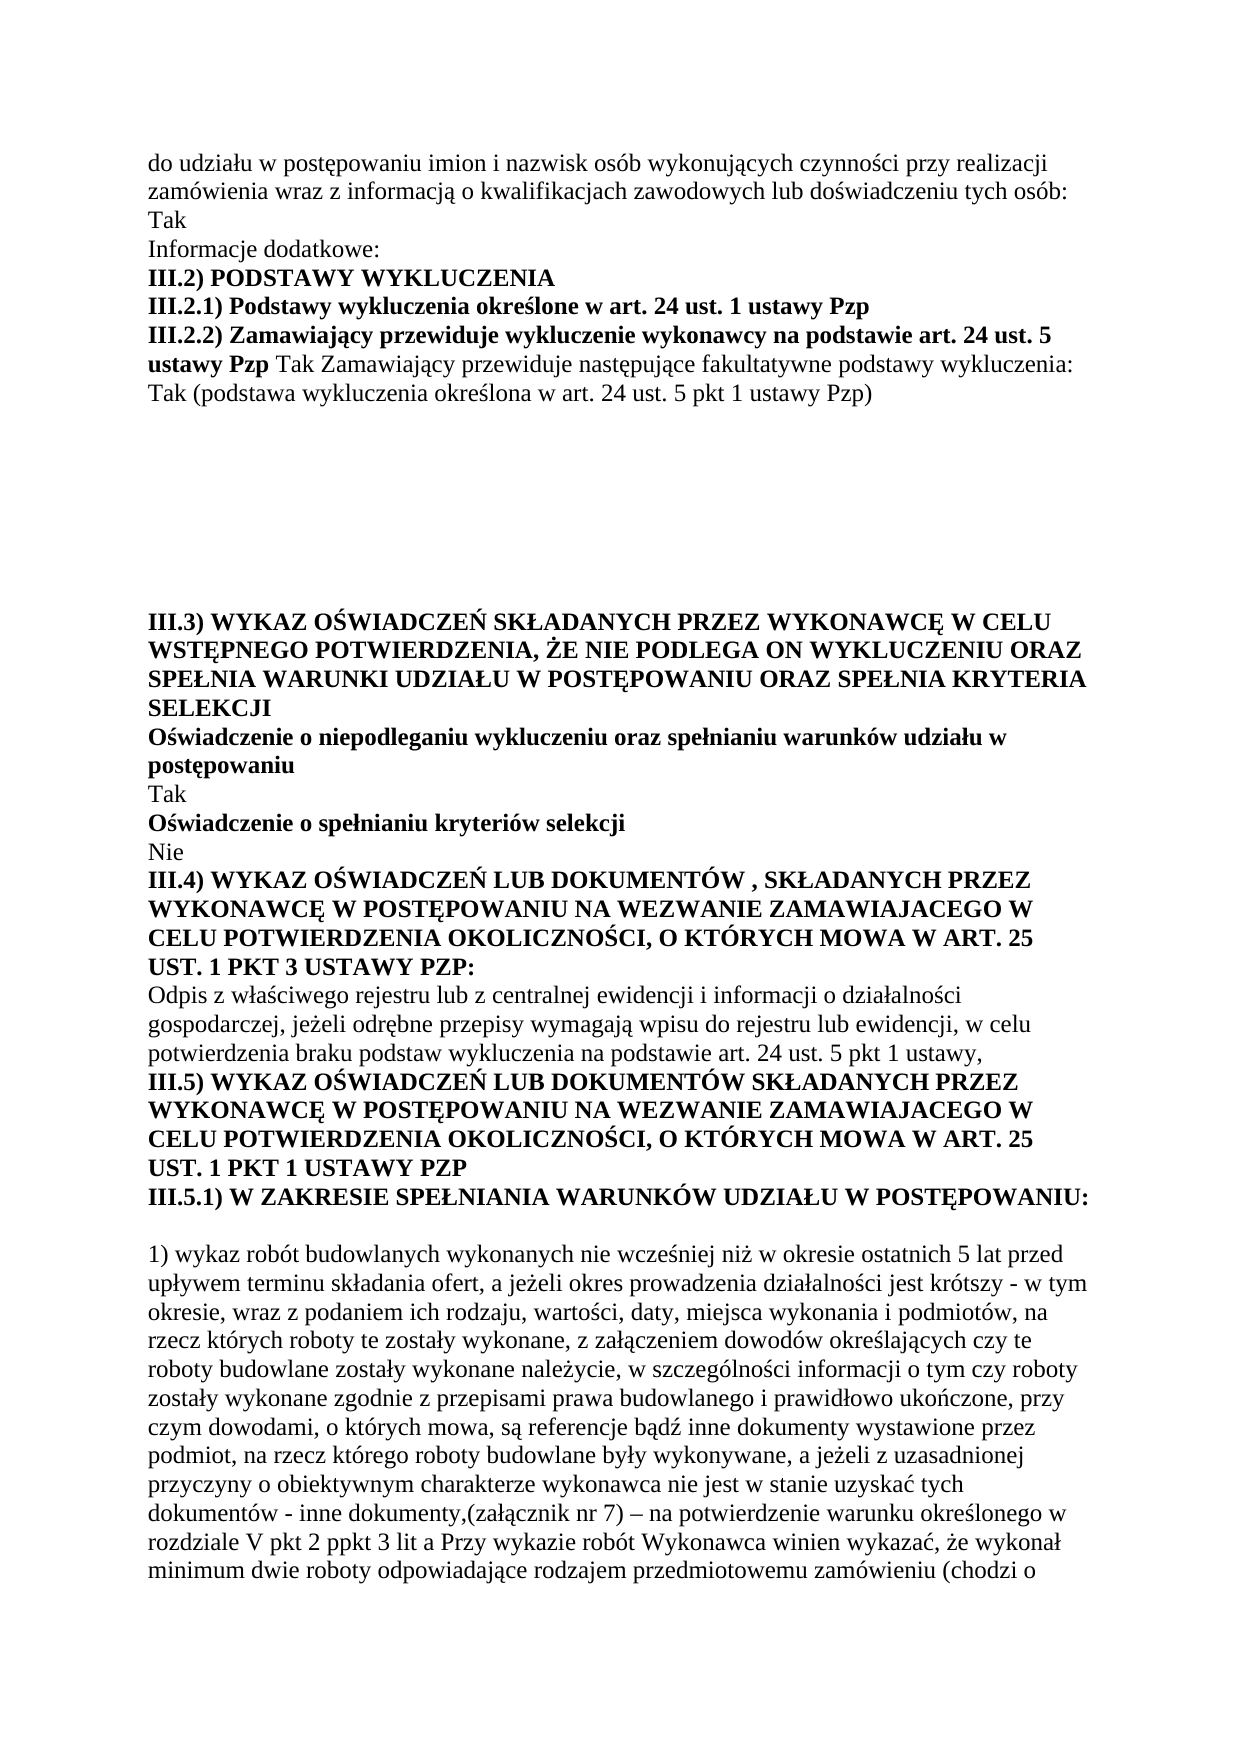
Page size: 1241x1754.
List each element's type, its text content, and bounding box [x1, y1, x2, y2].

text III.5) WYKAZ OŚWIADCZEŃ LUB DOKUMENTÓW SKŁADANYCH PRZEZ WYKONAWCĘ W POSTĘPOWANIU NA WEZWANIE ZAMAWIAJACEGO W CELU POTWIERDZENIA OKOLICZNOŚCI, O KTÓRYCH MOWA W ART. 25 UST. 1 PKT 1 USTAWY PZP [148, 1067, 1093, 1182]
text III.3) WYKAZ OŚWIADCZEŃ SKŁADANYCH PRZEZ WYKONAWCĘ W CELU WSTĘPNEGO POTWIERDZENIA, ŻE NIE PODLEGA ON WYKLUCZENIU ORAZ SPEŁNIA WARUNKI UDZIAŁU W POSTĘPOWANIU ORAZ SPEŁNIA KRYTERIA SELEKCJI [148, 607, 1093, 722]
text III.4) WYKAZ OŚWIADCZEŃ LUB DOKUMENTÓW , SKŁADANYCH PRZEZ WYKONAWCĘ W POSTĘPOWANIU NA WEZWANIE ZAMAWIAJACEGO W CELU POTWIERDZENIA OKOLICZNOŚCI, O KTÓRYCH MOWA W ART. 25 UST. 1 PKT 3 USTAWY PZP: [148, 866, 1093, 981]
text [148, 1182, 1093, 1584]
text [148, 148, 1093, 263]
text III.2) PODSTAWY WYKLUCZENIA [148, 263, 1093, 291]
text Oświadczenie o niepodleganiu wykluczeniu oraz spełnianiu warunków udziału w postępowaniu Tak Oświadczenie o spełnianiu kryteriów selekcji Nie [148, 722, 1093, 866]
text Odpis z właściwego rejestru lub z centralnej ewidencji i informacji o działalności gospodarczej, jeżeli odrębne przepisy wymagają wpisu do rejestru lub ewidencji, w celu potwierdzenia braku podstaw wykluczenia na podstawie art. 24 ust. 5 pkt 1 ustawy, [148, 981, 1093, 1067]
text III.2.1) Podstawy wykluczenia określone w art. 24 ust. 1 ustawy Pzp III.2.2) Zamawiający przewiduje wykluczenie wykonawcy na podstawie art. 24 ust. 5 ustawy Pzp Tak Zamawiający przewiduje następujące fakultatywne podstawy wykluczenia: Tak (podstawa wykluczenia określona w art. 24 ust. 5 pkt 1 ustawy Pzp) [148, 291, 1093, 607]
